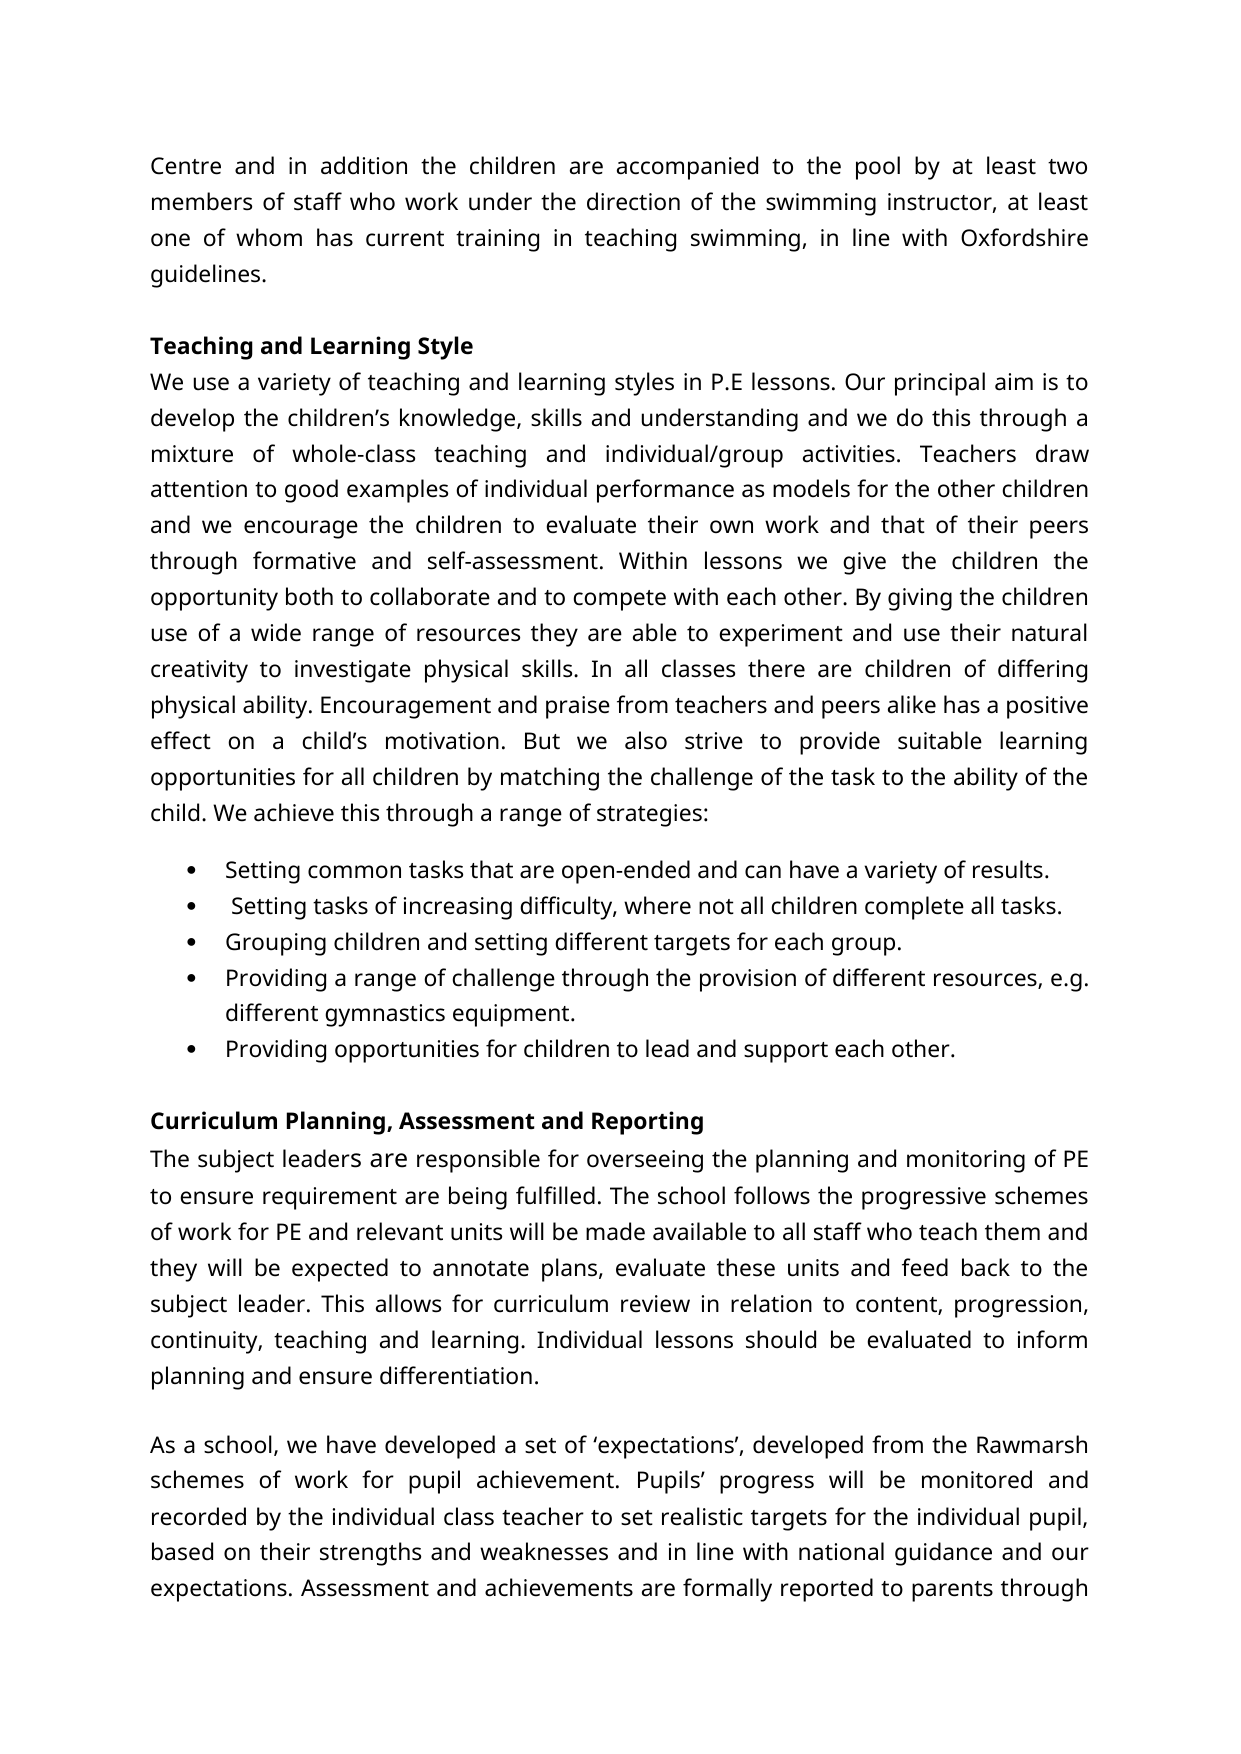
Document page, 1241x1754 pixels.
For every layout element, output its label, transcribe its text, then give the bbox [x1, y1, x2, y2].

list Grouping children and setting different targets for each group. [187, 926, 1090, 957]
list Setting tasks of increasing difficulty, where not all children complete all tasks. [187, 889, 1090, 921]
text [150, 150, 1090, 289]
text Curriculum Planning, Assessment and Reporting [150, 1105, 1090, 1136]
list Providing opportunities for children to lead and support each other. [187, 1033, 1090, 1064]
text Teaching and Learning Style [150, 330, 1090, 361]
text We use a variety of teaching and learning styles in P.E lessons. Our principal aim is to develop the children’s knowledge, skills and understanding and we do this through a mixture of whole-class teaching and individual/group activities. Teachers draw attention to good examples of individual performance as models for the other children and we encourage the children to evaluate their own work and that of their peers through formative and self-assessment. Within lessons we give the children the opportunity both to collaborate and to compete with each other. By giving the children use of a wide range of resources they are able to experiment and use their natural creativity to investigate physical skills. In all classes there are children of differing physical ability. Encouragement and praise from teachers and peers alike has a positive effect on a child’s motivation. But we also strive to provide suitable learning opportunities for all children by matching the challenge of the task to the ability of the child. We achieve this through a range of strategies: [150, 366, 1090, 828]
list Setting common tasks that are open-ended and can have a variety of results. [187, 854, 1090, 885]
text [150, 1428, 1090, 1603]
list Providing a range of challenge through the provision of different resources, e.g. different gymnastics equipment. [187, 961, 1090, 1029]
text The subject leaders are responsible for overseeing the planning and monitoring of PE to ensure requirement are being fulfilled. The school follows the progressive schemes of work for PE and relevant units will be made available to all staff who teach them and they will be expected to annotate plans, evaluate these units and feed back to the subject leader. This allows for curriculum review in relation to content, progression, continuity, teaching and learning. Individual lessons should be evaluated to inform planning and ensure differentiation. [150, 1141, 1090, 1391]
